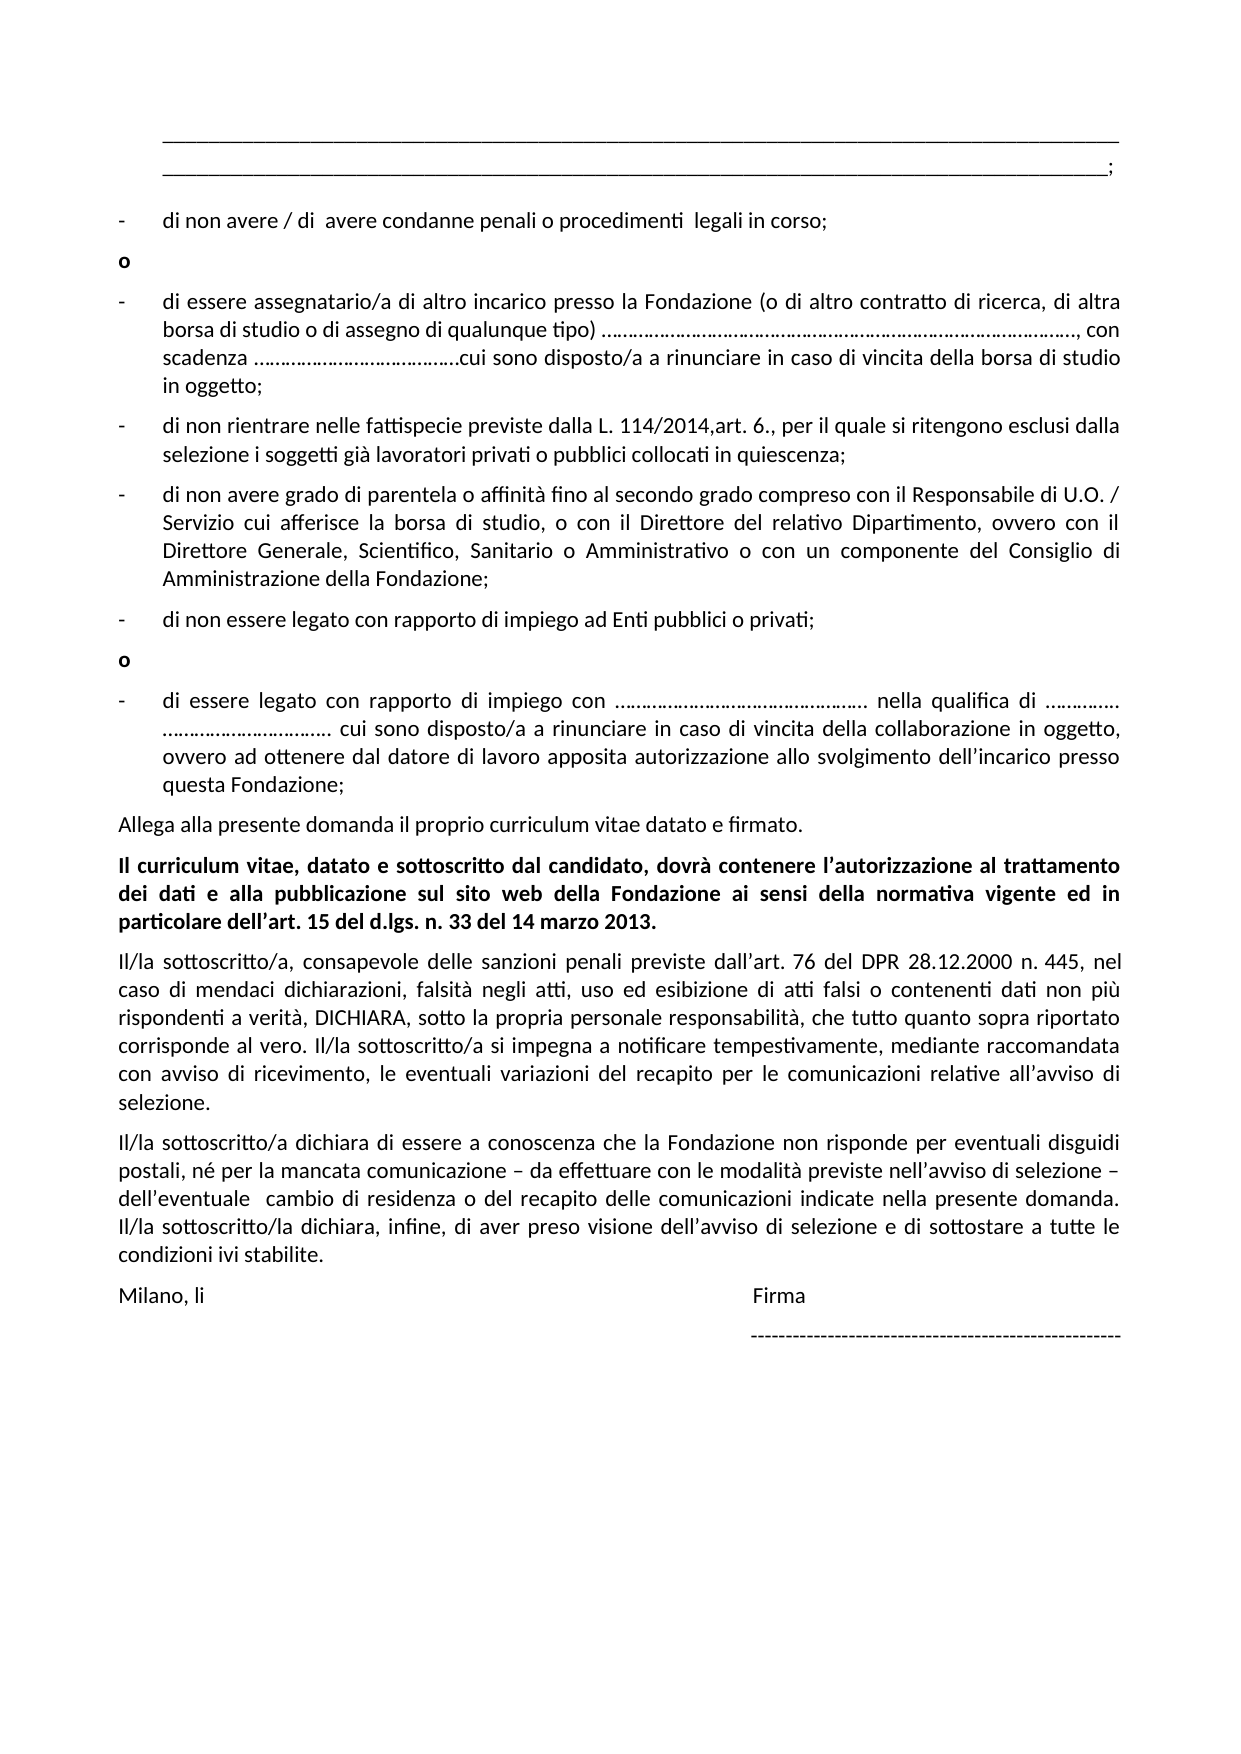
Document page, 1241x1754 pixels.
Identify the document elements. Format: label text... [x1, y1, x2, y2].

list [118, 118, 1122, 180]
list di essere legato con rapporto di impiego con ………………………………………… nella qualifica di …………..………………………….. cui sono disposto/a a rinunciare in caso di vincita della collaborazione in oggetto, ovvero ad ottenere dal datore di lavoro apposita autorizzazione allo svolgimento dell’incarico presso questa Fondazione; [118, 686, 1122, 798]
list di non rientrare nelle fattispecie previste dalla L. 114/2014,art. 6., per il quale si ritengono esclusi dalla selezione i soggetti già lavoratori privati o pubblici collocati in quiescenza; [118, 412, 1122, 468]
list di non avere grado di parentela o affinità fino al secondo grado compreso con il Responsabile di U.O. / Servizio cui afferisce la borsa di studio, o con il Direttore del relativo Dipartimento, ovvero con il Direttore Generale, Scientifico, Sanitario o Amministrativo o con un componente del Consiglio di Amministrazione della Fondazione; [118, 480, 1122, 592]
text Allega alla presente domanda il proprio curriculum vitae datato e firmato. [118, 810, 1122, 838]
list di essere assegnatario/a di altro incarico presso (o di altro contratto di ricerca, di altra borsa di studio o di assegno di qualunque tipo) ………………………………………………………………………………, con scadenza …………………………………cui sono disposto/a a rinunciare in caso di vincita della borsa di studio in oggetto; [118, 287, 1122, 399]
list di non avere / di avere condanne penali o procedimenti legali in corso; [118, 206, 1122, 234]
text ----------------------------------------------------- [193, 1321, 1122, 1349]
text Il/la sottoscritto/a dichiara di essere a conoscenza che non risponde per eventuali disguidi postali, né per la mancata comunicazione – da effettuare con le modalità previste nell’avviso di selezione – dell’eventuale cambio di residenza o del recapito delle comunicazioni indicate nella presente domanda. Il/la sottoscritto/la dichiara, infine, di aver preso visione dell’avviso di selezione e di sottostare a tutte le condizioni ivi stabilite. [118, 1128, 1122, 1268]
text Milano, li Firma [118, 1281, 1122, 1309]
text Il/la sottoscritto/a, consapevole delle sanzioni penali previste dall’art. 76 del DPR n. 445, nel caso di mendaci dichiarazioni, falsità negli atti, uso ed esibizione di atti falsi o contenenti dati non più rispondenti a verità, DICHIARA, sotto la propria personale responsabilità, che tutto quanto sopra riportato corrisponde al vero. Il/la sottoscritto/a si impegna a notificare tempestivamente, mediante raccomandata con avviso di ricevimento, le eventuali variazioni del recapito per le comunicazioni relative all’avviso di selezione. [118, 947, 1122, 1116]
text o [118, 247, 1122, 274]
text o [118, 645, 1122, 673]
text Il curriculum vitae, datato e sottoscritto dal candidato, dovrà contenere l’autorizzazione al trattamento dei dati e alla pubblicazione sul sito web della Fondazione ai sensi della normativa vigente ed in particolare dell’art. 15 del d.lgs. n. 33 del . [118, 851, 1122, 935]
list di non essere legato con rapporto di impiego ad Enti pubblici o privati; [118, 605, 1122, 633]
